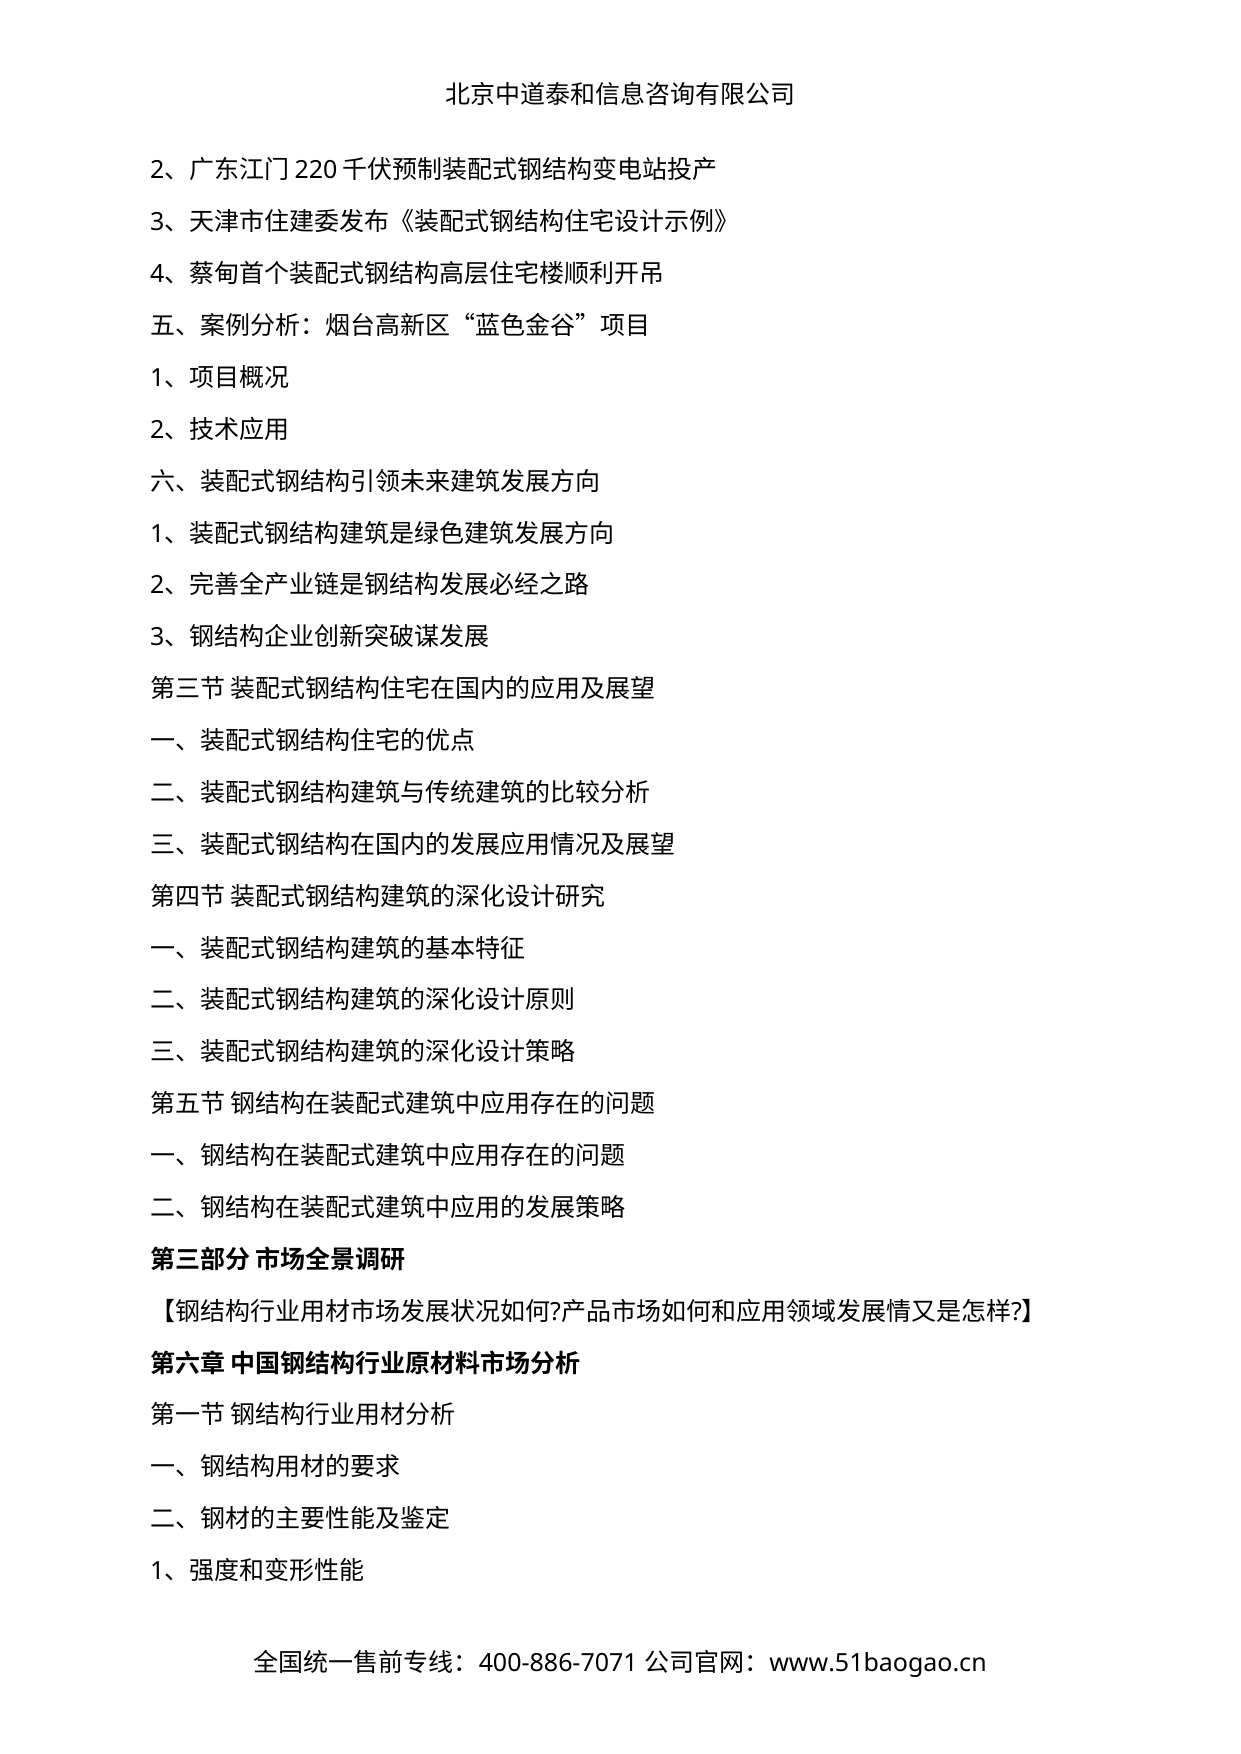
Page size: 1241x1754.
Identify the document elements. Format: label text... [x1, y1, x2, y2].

text 2、广东江门220千伏预制装配式钢结构变电站投产 [150, 150, 1090, 186]
text 第一节 钢结构行业用材分析 [150, 1395, 1090, 1431]
text 一、装配式钢结构建筑的基本特征 [150, 928, 1090, 964]
text 六、装配式钢结构引领未来建筑发展方向 [150, 461, 1090, 497]
text 第五节 钢结构在装配式建筑中应用存在的问题 [150, 1084, 1090, 1120]
text 一、装配式钢结构住宅的优点 [150, 721, 1090, 757]
text 五、案例分析：烟台高新区“蓝色金谷”项目 [150, 306, 1090, 342]
text 3、天津市住建委发布《装配式钢结构住宅设计示例》 [150, 202, 1090, 238]
text 3、钢结构企业创新突破谋发展 [150, 617, 1090, 653]
text 二、钢材的主要性能及鉴定 [150, 1499, 1090, 1535]
text 一、钢结构用材的要求 [150, 1447, 1090, 1483]
text 第六章 中国钢结构行业原材料市场分析 [150, 1343, 1090, 1379]
text 二、钢结构在装配式建筑中应用的发展策略 [150, 1187, 1090, 1224]
text 【钢结构行业用材市场发展状况如何?产品市场如何和应用领域发展情又是怎样?】 [150, 1291, 1090, 1327]
text 2、技术应用 [150, 409, 1090, 446]
text 二、装配式钢结构建筑的深化设计原则 [150, 980, 1090, 1016]
text 二、装配式钢结构建筑与传统建筑的比较分析 [150, 772, 1090, 809]
text 三、装配式钢结构建筑的深化设计策略 [150, 1032, 1090, 1068]
text 1、项目概况 [150, 357, 1090, 394]
text 4、蔡甸首个装配式钢结构高层住宅楼顺利开吊 [150, 254, 1090, 290]
text 2、完善全产业链是钢结构发展必经之路 [150, 565, 1090, 601]
text 第四节 装配式钢结构建筑的深化设计研究 [150, 876, 1090, 912]
text 1、装配式钢结构建筑是绿色建筑发展方向 [150, 513, 1090, 549]
text 第三节 装配式钢结构住宅在国内的应用及展望 [150, 669, 1090, 705]
text 三、装配式钢结构在国内的发展应用情况及展望 [150, 824, 1090, 861]
text 第三部分 市场全景调研 [150, 1239, 1090, 1276]
text 一、钢结构在装配式建筑中应用存在的问题 [150, 1136, 1090, 1172]
text 1、强度和变形性能 [150, 1551, 1090, 1587]
